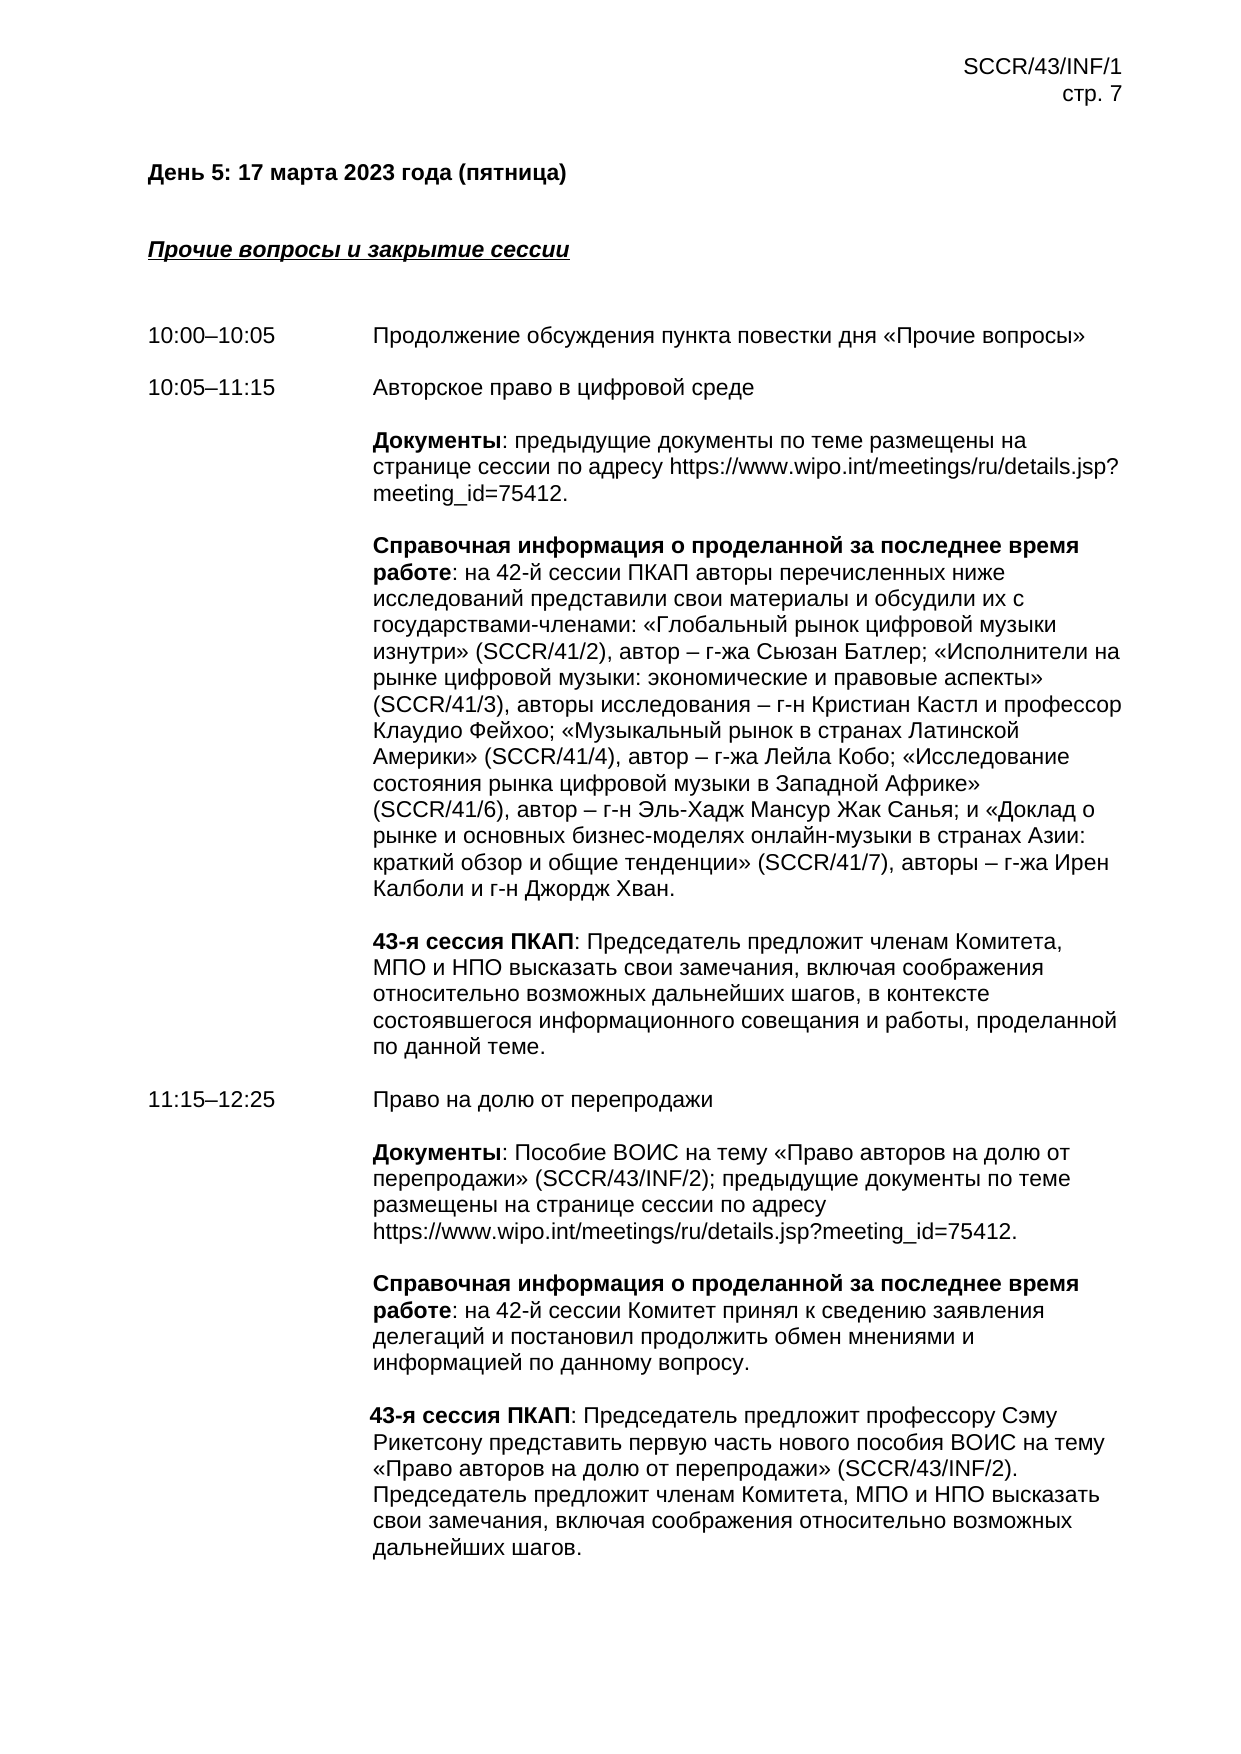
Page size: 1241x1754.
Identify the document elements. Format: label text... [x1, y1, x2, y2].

text Справочная информация о проделанной за последнее время работе: на 42-й сессии ПКАП авторы перечисленных ниже исследований представили свои материалы и обсудили их с государствами-членами: «Глобальный рынок цифровой музыки изнутри» (SCCR/41/2), автор – г-жа Сьюзан Батлер; «Исполнители на рынке цифровой музыки: экономические и правовые аспекты» (SCCR/41/3), авторы исследования – г-н Кристиан Кастл и профессор Клаудио Фейхоо; «Музыкальный рынок в странах Латинской Америки» (SCCR/41/4), автор – г-жа Лейла Кобо; «Исследование состояния рынка цифровой музыки в Западной Африке» (SCCR/41/6), автор – г-н Эль-Хадж Мансур Жак Санья; и «Доклад о рынке и основных бизнес-моделях онлайн-музыки в странах Азии: краткий обзор и общие тенденции» (SCCR/41/7), авторы – г-жа Ирен Калболи и г-н Джордж Хван. [373, 532, 1122, 901]
text 43-я сессия ПКАП: Председатель предложит членам Комитета, МПО и НПО высказать свои замечания, включая соображения относительно возможных дальнейших шагов, в контексте состоявшегося информационного совещания и работы, проделанной по данной теме. [373, 928, 1122, 1059]
text 10:00–10:05 Продолжение обсуждения пункта повестки дня «Прочие вопросы» [148, 322, 1122, 348]
text Документы: Пособие ВОИС на тему «Право авторов на долю от перепродажи» (SCCR/43/INF/2); предыдущие документы по теме размещены на странице сессии по адресу https://www.wipo.int/meetings/ru/details.jsp?meeting_id=75412. [373, 1138, 1122, 1244]
text 10:05–11:15 Авторское право в цифровой среде [148, 374, 1122, 401]
text Документы: предыдущие документы по теме размещены на странице сессии по адресу https://www.wipo.int/meetings/ru/details.jsp?meeting_id=75412. [373, 427, 1122, 506]
text 43-я сессия ПКАП: Председатель предложит профессору Сэму Рикетсону представить первую часть нового пособия ВОИС на тему «Право авторов на долю от перепродажи» (SCCR/43/INF/2). Председатель предложит членам Комитета, МПО и НПО высказать свои замечания, включая соображения относительно возможных дальнейших шагов. [369, 1402, 1122, 1560]
text Справочная информация о проделанной за последнее время работе: на 42-й сессии Комитет принял к сведению заявления делегаций и постановил продолжить обмен мнениями и информацией по данному вопросу. [373, 1270, 1122, 1376]
text 11:15–12:25 Право на долю от перепродажи [148, 1086, 1122, 1112]
subtitle Прочие вопросы и закрытие сессии [148, 236, 1122, 263]
text День 5: 17 марта 2023 года (пятница) [148, 158, 1122, 185]
